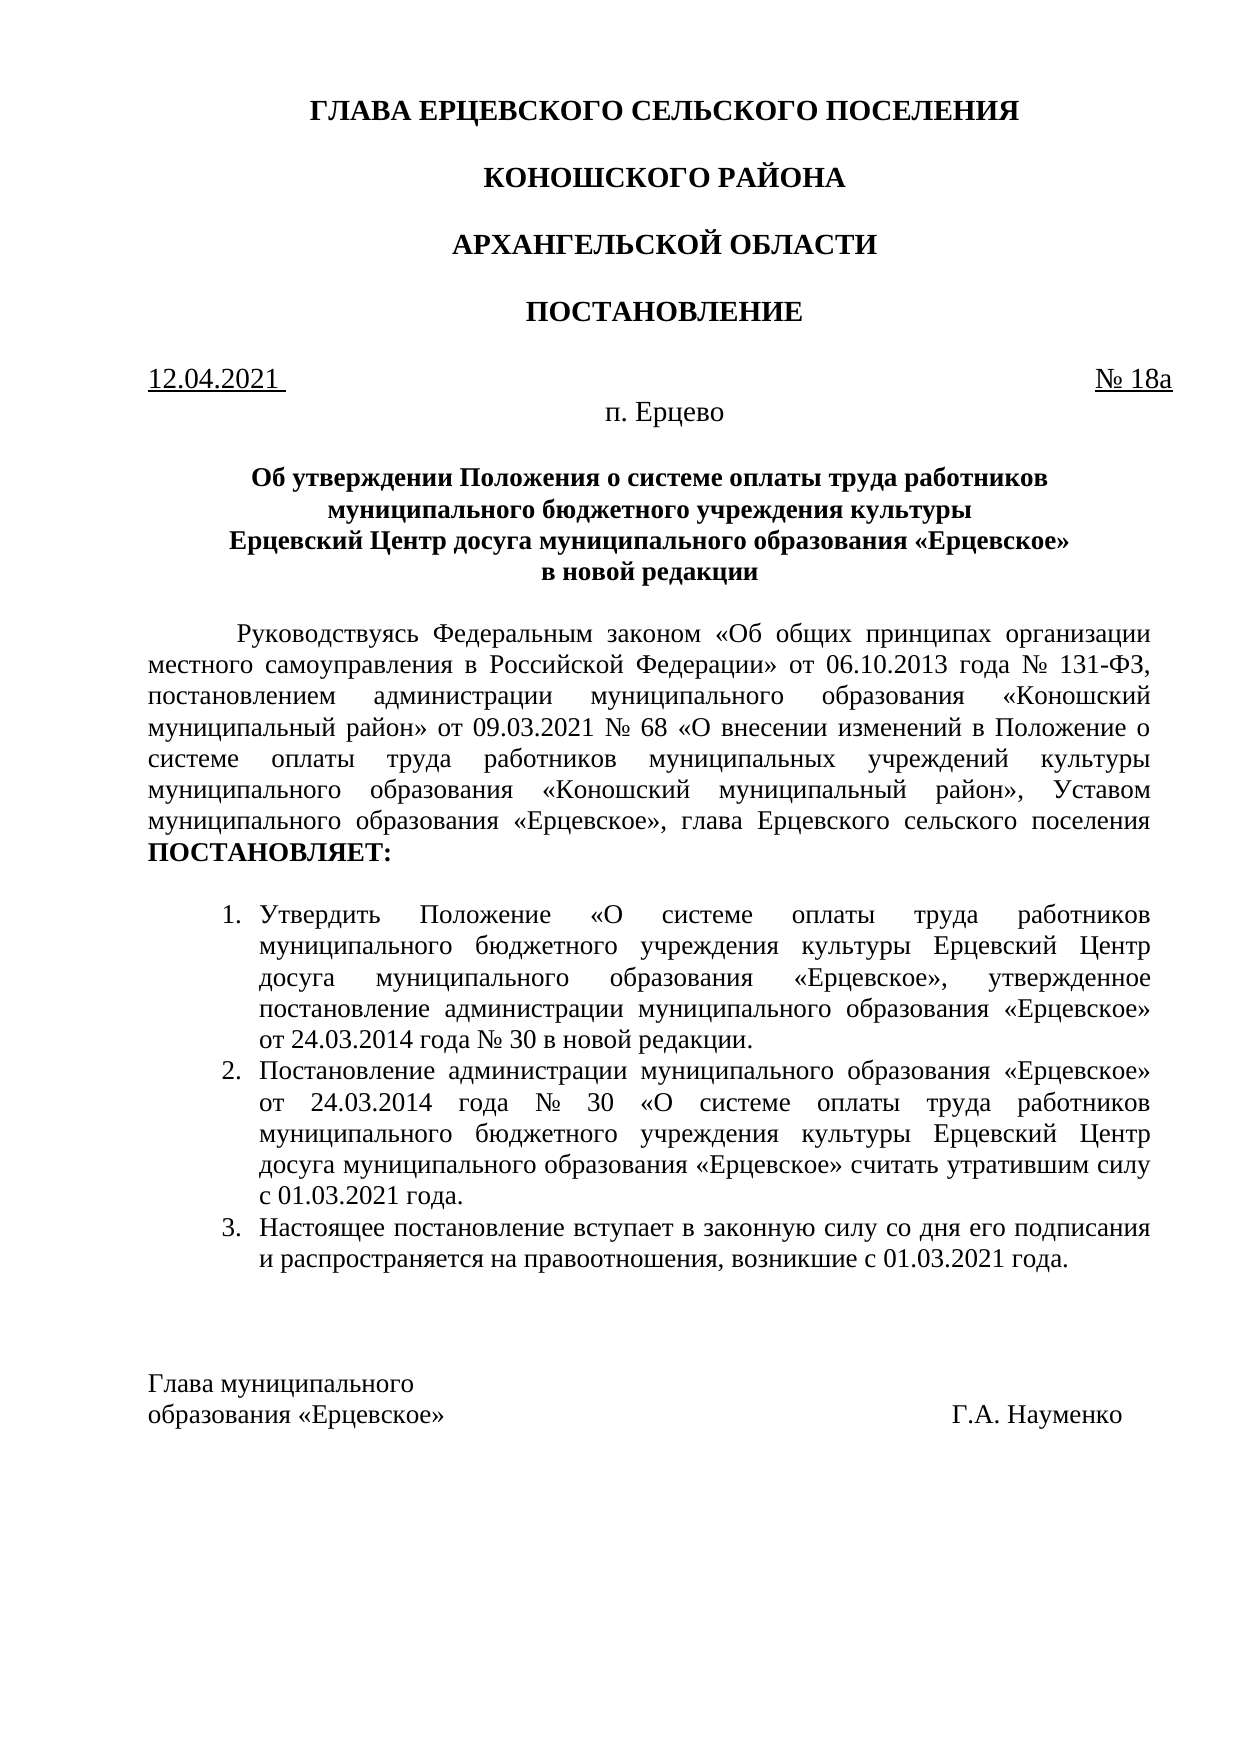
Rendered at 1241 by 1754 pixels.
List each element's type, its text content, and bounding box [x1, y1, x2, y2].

text № 18а [687, 361, 1181, 394]
text Об утверждении Положения о системе оплаты труда работников муниципального бюджетного учреждения культуры [148, 462, 1152, 524]
list Утвердить Положение «О системе оплаты труда работников муниципального бюджетного учреждения культуры Ерцевский Центр досуга муниципального образования «Ерцевское», утвержденное постановление администрации муниципального образования «Ерцевское» от 24.03.2014 года № 30 в новой редакции. [221, 898, 1152, 1055]
text п. Ерцево [148, 394, 1181, 428]
text 12.04.2021 [148, 361, 642, 394]
text Ерцевский Центр досуга муниципального образования «Ерцевское» [148, 524, 1152, 555]
text ГЛАВА ЕРЦЕВСКОГО СЕЛЬСКОГО ПОСЕЛЕНИЯ [148, 93, 1181, 126]
text образования «Ерцевское» Г.А. Науменко [148, 1398, 1152, 1430]
text КОНОШСКОГО РАЙОНА [148, 160, 1181, 193]
text в новой редакции [148, 555, 1152, 586]
text Руководствуясь Федеральным законом «Об общих принципах организации местного самоуправления в Российской Федерации» от 06.10.2013 года № 131-ФЗ, постановлением администрации муниципального образования «Коношский муниципальный район» от 09.03.2021 № 68 «О внесении изменений в Положение о системе оплаты труда работников муниципальных учреждений культуры муниципального образования «Коношский муниципальный район», Уставом муниципального образования «Ерцевское», глава Ерцевского сельского поселения ПОСТАНОВЛЯЕТ: [148, 617, 1152, 867]
text АРХАНГЕЛЬСКОЙ ОБЛАСТИ [148, 227, 1181, 260]
list Постановление администрации муниципального образования «Ерцевское» от 24.03.2014 года № 30 «О системе оплаты труда работников муниципального бюджетного учреждения культуры Ерцевский Центр досуга муниципального образования «Ерцевское» считать утратившим силу с 01.03.2021 года. [221, 1055, 1152, 1211]
list Настоящее постановление вступает в законную силу со дня его подписания и распространяется на правоотношения, возникшие с 01.03.2021 года. [221, 1211, 1152, 1273]
text ПОСТАНОВЛЕНИЕ [148, 294, 1181, 327]
text Глава муниципального [148, 1367, 1152, 1398]
